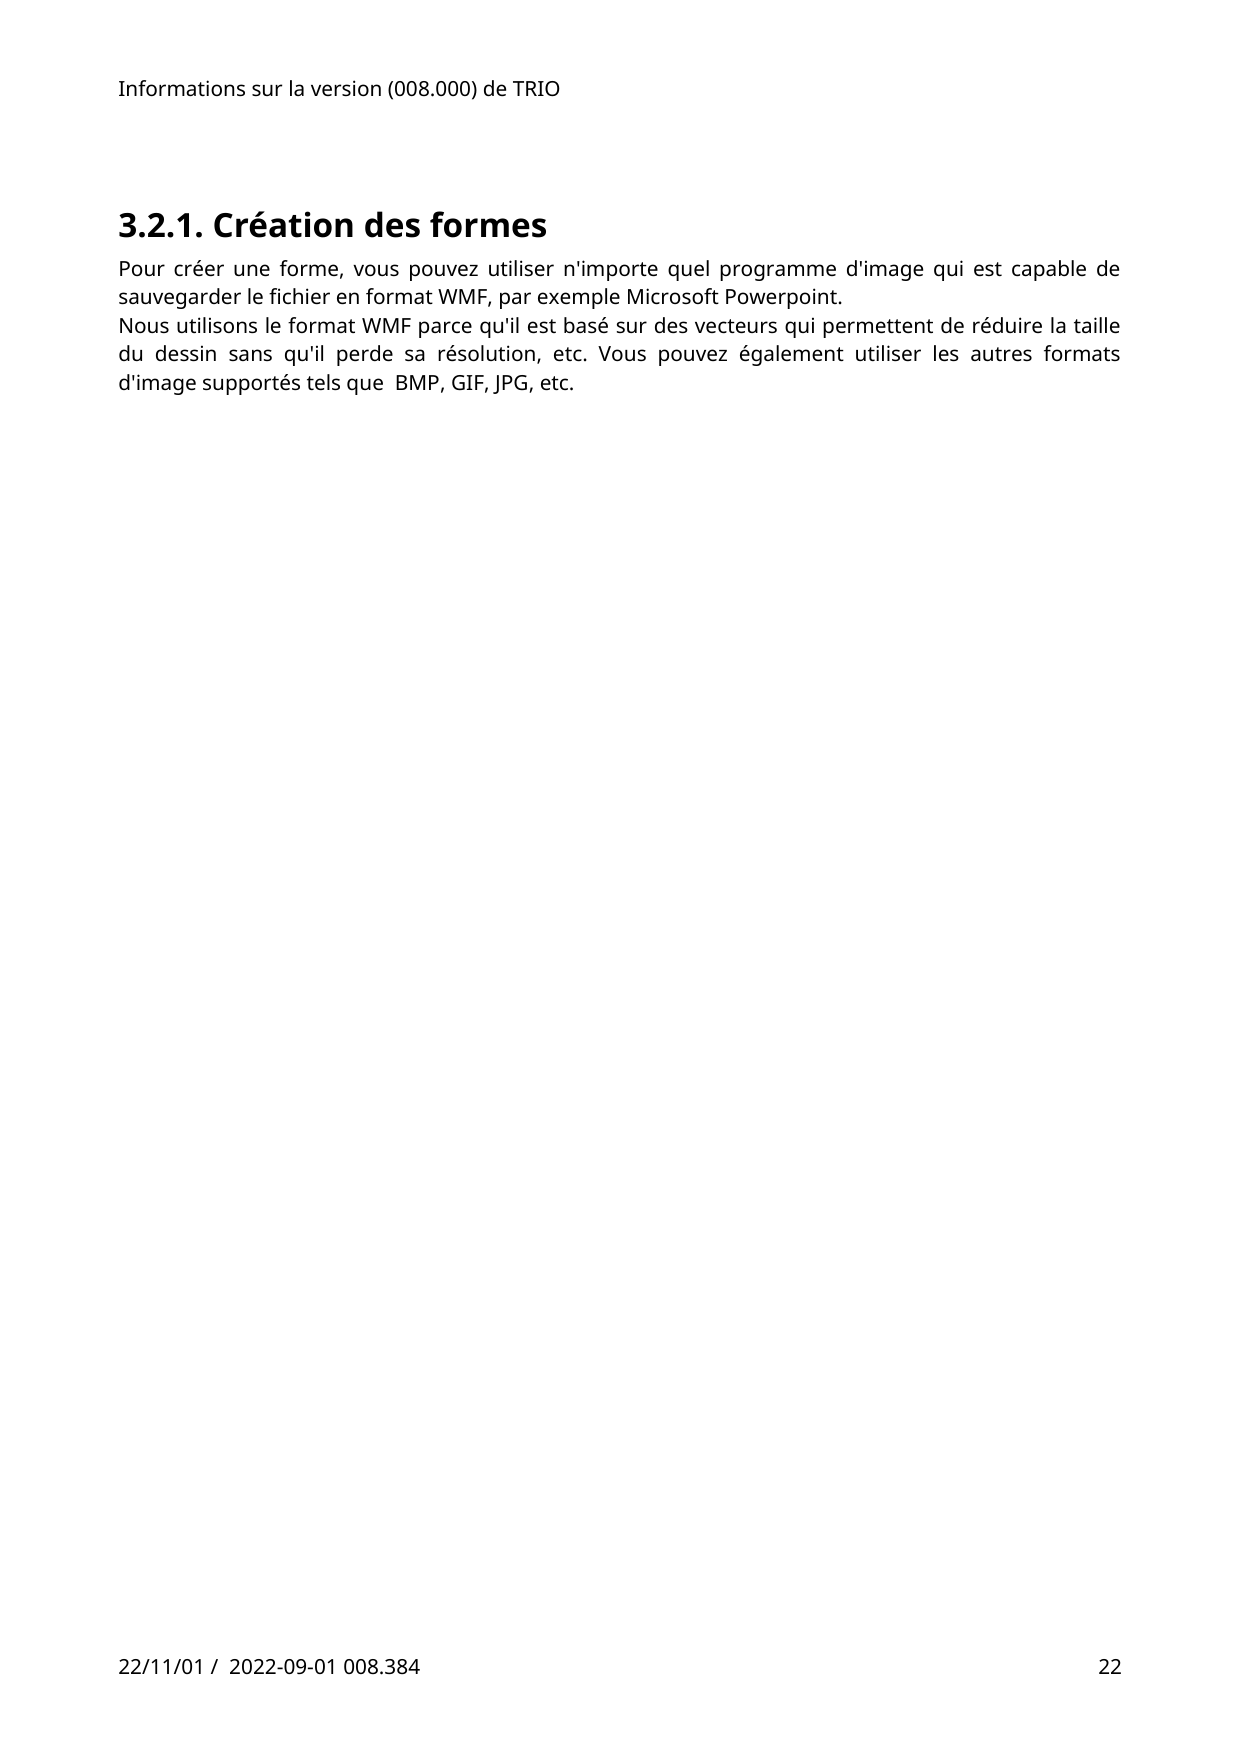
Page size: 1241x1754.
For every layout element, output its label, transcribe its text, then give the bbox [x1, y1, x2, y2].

text Pour créer une forme, vous pouvez utiliser n'importe quel programme d'image qui est capable de sauvegarder le fichier en format WMF, par exemple Microsoft Powerpoint. [118, 254, 1122, 311]
subtitle 3.2.1. Création des formes [118, 202, 1122, 248]
text Nous utilisons le format WMF parce qu'il est basé sur des vecteurs qui permettent de réduire la taille du dessin sans qu'il perde sa résolution, etc. Vous pouvez également utiliser les autres formats d'image supportés tels que BMP, GIF, JPG, etc. [118, 311, 1122, 396]
